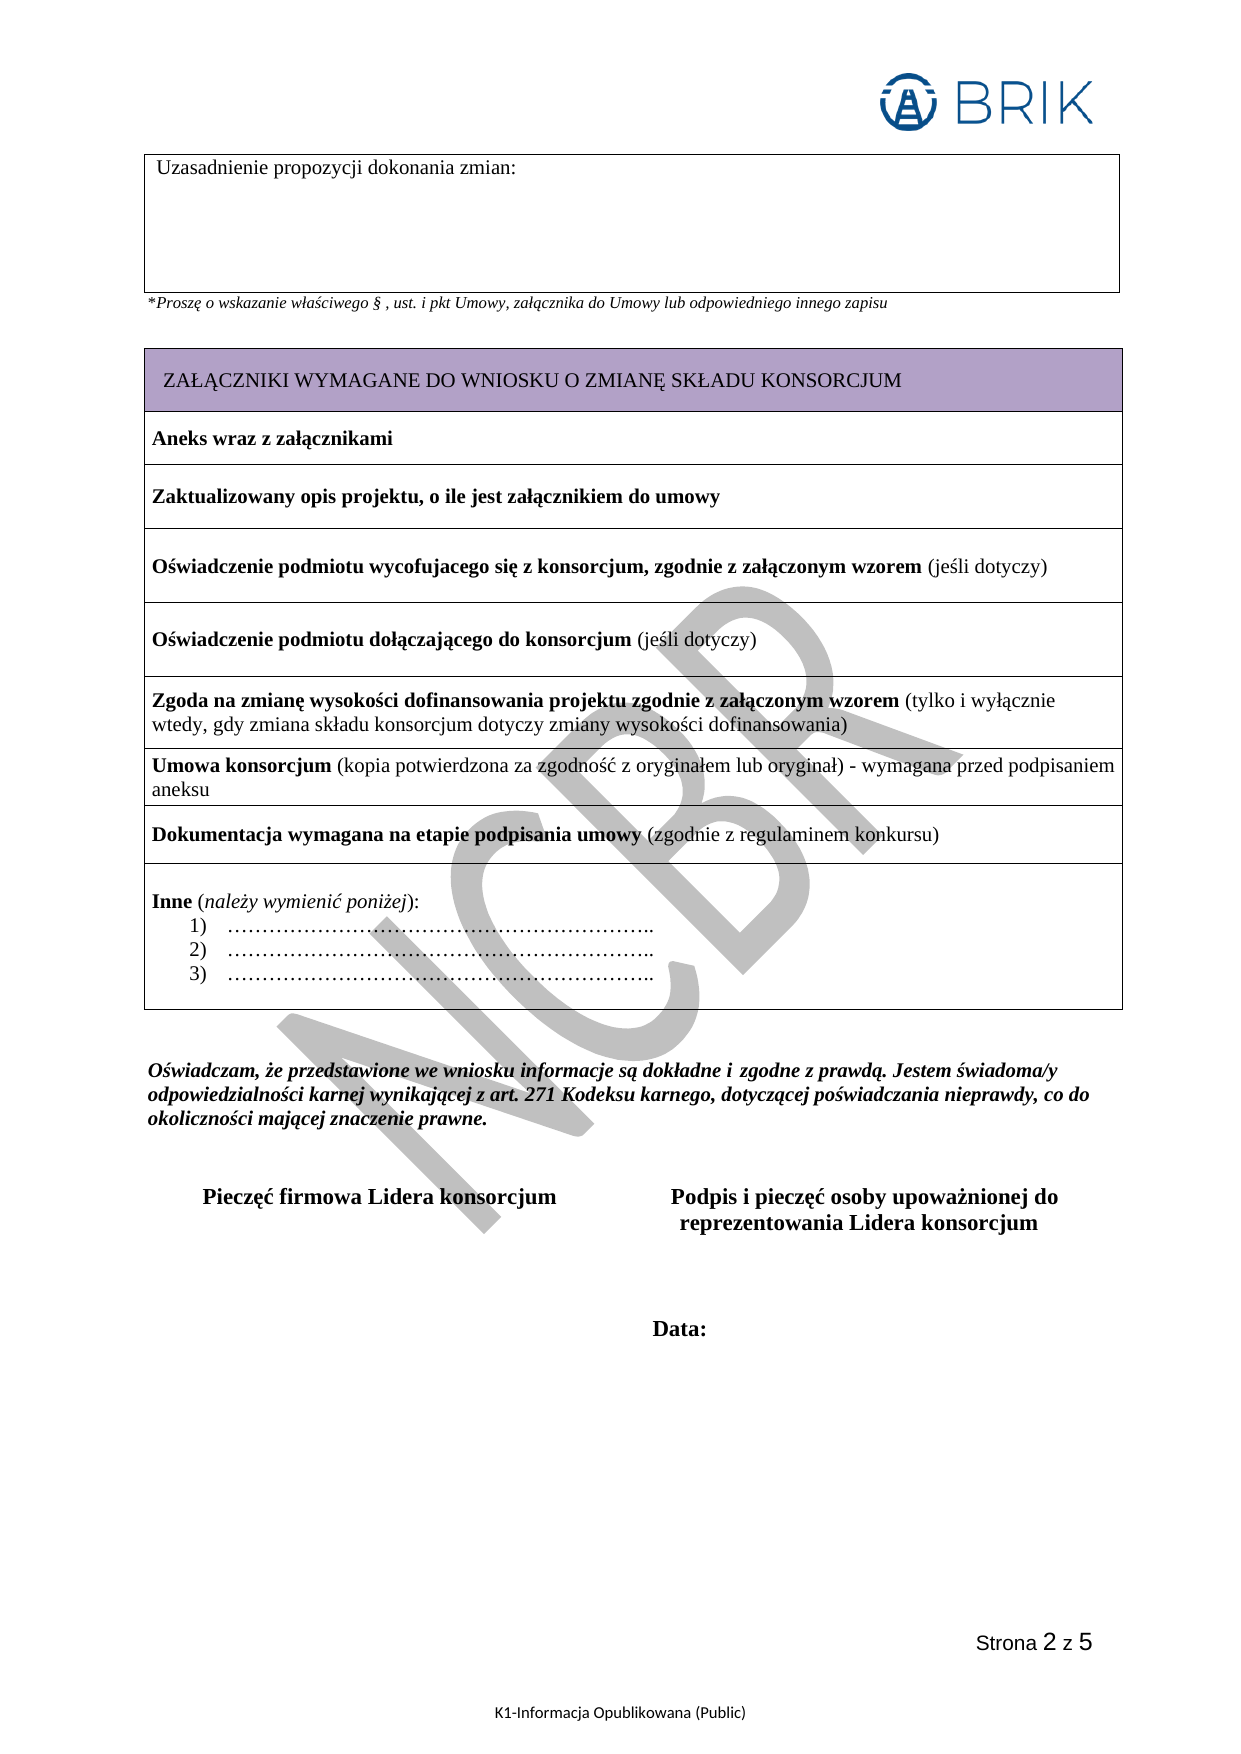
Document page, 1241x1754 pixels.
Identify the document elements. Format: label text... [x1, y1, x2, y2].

text Data: [148, 1315, 1079, 1341]
table_cell Dokumentacja wymagana na etapie podpisania umowy (zgodnie z regulaminem konkursu) [145, 806, 1122, 862]
table_cell Umowa konsorcjum (kopia potwierdzona za zgodność z oryginałem lub oryginał) - wymagana przed podpisaniem aneksu [145, 749, 1122, 805]
table_cell Inne (należy wymienić poniżej): …………………………………………………….. …………………………………………………….. …………………………………………………….. [145, 864, 1122, 1009]
table_cell Oświadczenie podmiotu wycofujacego się z konsorcjum, zgodnie z załączonym wzorem (jeśli dotyczy) [145, 529, 1122, 602]
table_cell Zgoda na zmianę wysokości dofinansowania projektu zgodnie z załączonym wzorem (tylko i wyłącznie wtedy, gdy zmiana składu konsorcjum dotyczy zmiany wysokości dofinansowania) [145, 677, 1122, 748]
table_cell Oświadczenie podmiotu dołączającego do konsorcjum (jeśli dotyczy) [145, 603, 1122, 676]
table_cell Zaktualizowany opis projektu, o ile jest załącznikiem do umowy [145, 465, 1122, 528]
text Oświadczam, że przedstawione we wniosku informacje są dokładne i zgodne z prawdą. Jestem świadoma/y odpowiedzialności karnej wynikającej z art. 271 Kodeksu karnego, dotyczącej poświadczania nieprawdy, co do okoliczności mającej znaczenie prawne. [148, 1058, 1092, 1130]
table_cell Aneks wraz z załącznikami [145, 412, 1122, 464]
text Pieczęć firmowa Lidera konsorcjum Podpis i pieczęć osoby upoważnionej do reprezentowania Lidera konsorcjum [162, 1183, 1092, 1236]
table_header ZAŁĄCZNIKI WYMAGANE DO WNIOSKU O ZMIANĘ SKŁADU KONSORCJUM [145, 349, 1122, 411]
text *Proszę o wskazanie właściwego § , ust. i pkt Umowy, załącznika do Umowy lub odpowiedniego innego zapisu [148, 293, 1092, 312]
picture [880, 73, 1093, 131]
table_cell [145, 155, 1119, 292]
